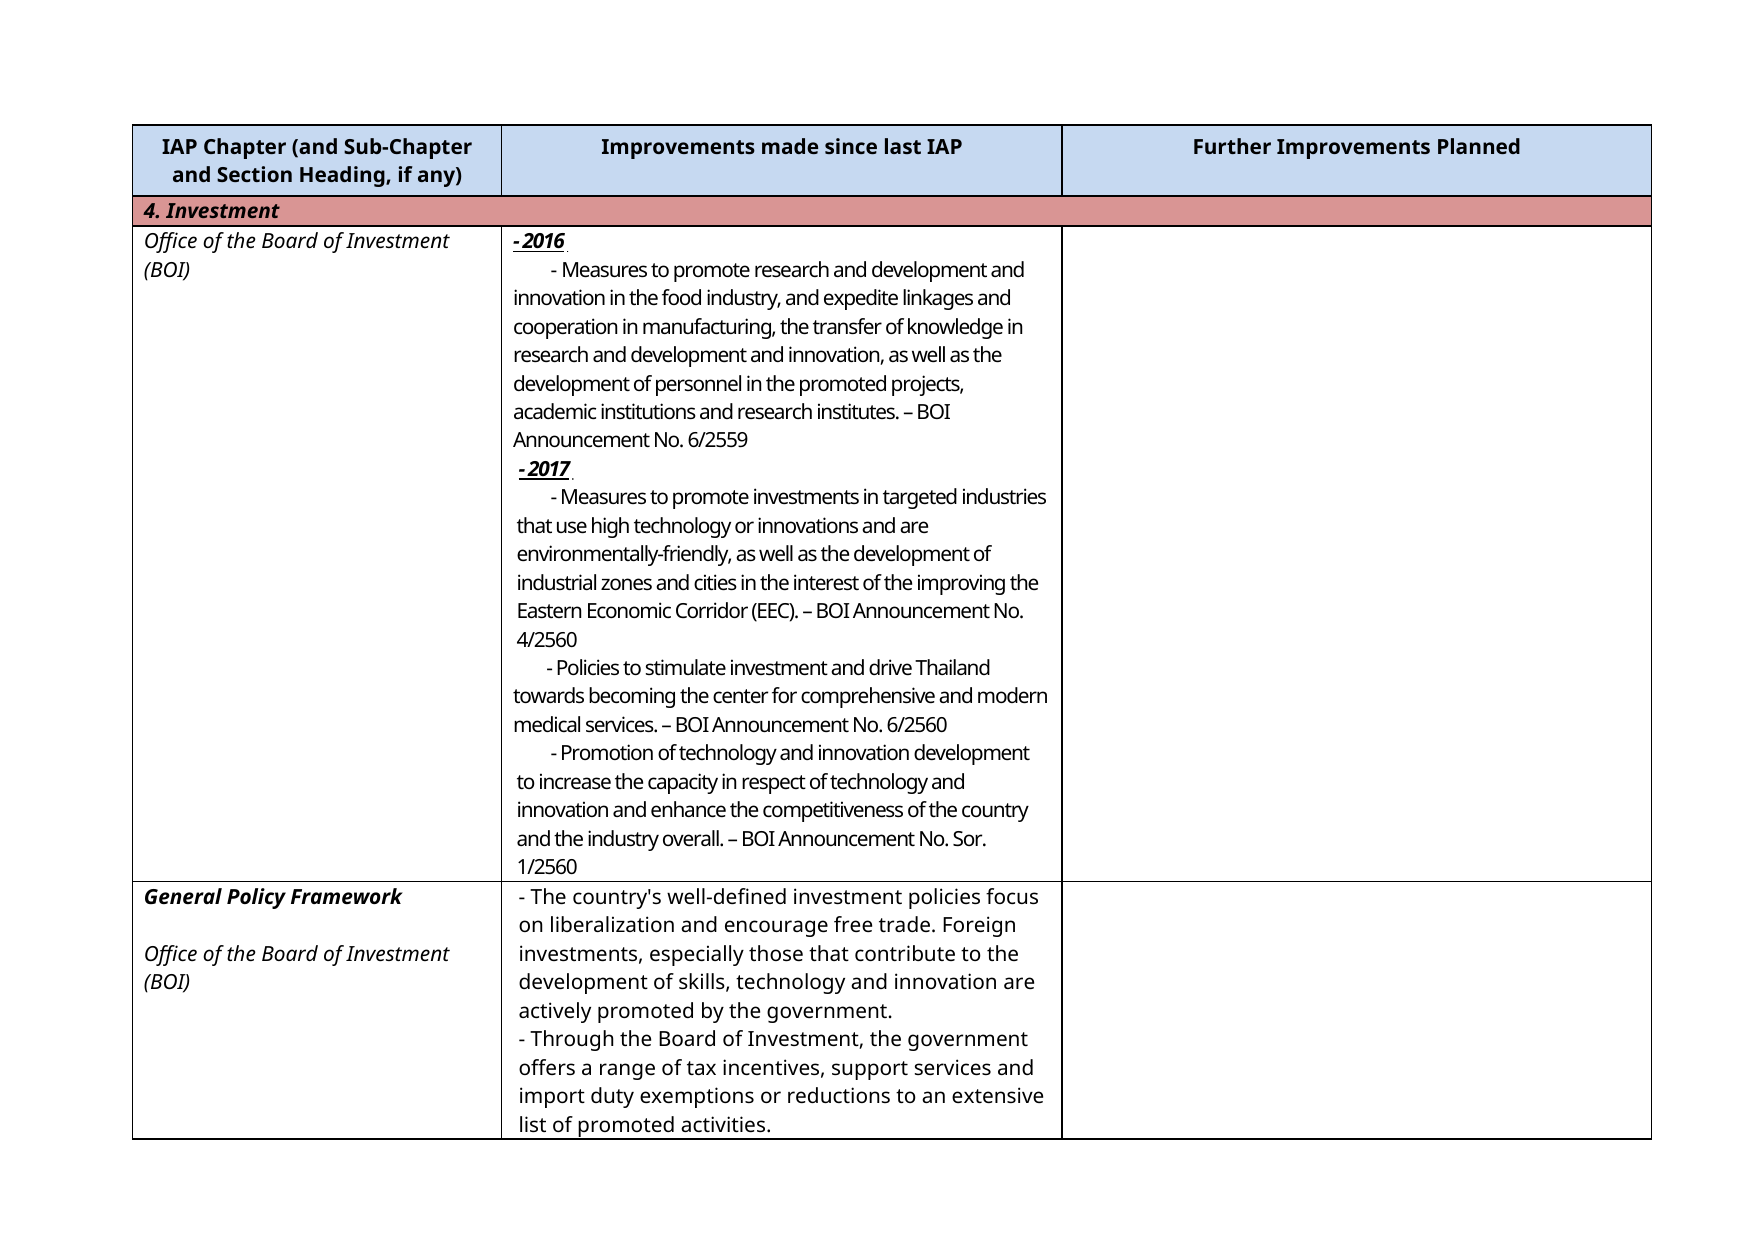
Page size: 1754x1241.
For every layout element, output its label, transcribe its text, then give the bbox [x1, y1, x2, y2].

table_cell - 2016 - Measures to promote research and development and innovation in the food industry, and expedite linkages and cooperation in manufacturing, the transfer of knowledge in research and development and innovation, as well as the development of personnel in the promoted projects, academic institutions and research institutes. – BOI Announcement No. 6/2559 - 2017 - Measures to promote investments in targeted industries that use high technology or innovations and are environmentally-friendly, as well as the development of industrial zones and cities in the interest of the improving the Eastern Economic Corridor (EEC). – BOI Announcement No. 4/2560 - Policies to stimulate investment and drive Thailand towards becoming the center for comprehensive and modern medical services. – BOI Announcement No. 6/2560 - Promotion of technology and innovation development to increase the capacity in respect of technology and innovation and enhance the competitiveness of the country and the industry overall. – BOI Announcement No. Sor. 1/2560 [502, 227, 1061, 881]
table_cell [1063, 882, 1651, 1138]
table_cell 4. Investment [133, 197, 1651, 225]
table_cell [133, 882, 501, 1138]
table_header IAP Chapter (and Sub-Chapter and Section Heading, if any) [133, 126, 501, 195]
table_cell Office of the Board of Investment (BOI) [133, 227, 501, 881]
table_header Further Improvements Planned [1063, 126, 1651, 195]
table_header Improvements made since last IAP [502, 126, 1061, 195]
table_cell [502, 882, 1061, 1138]
table_cell [1063, 227, 1651, 881]
